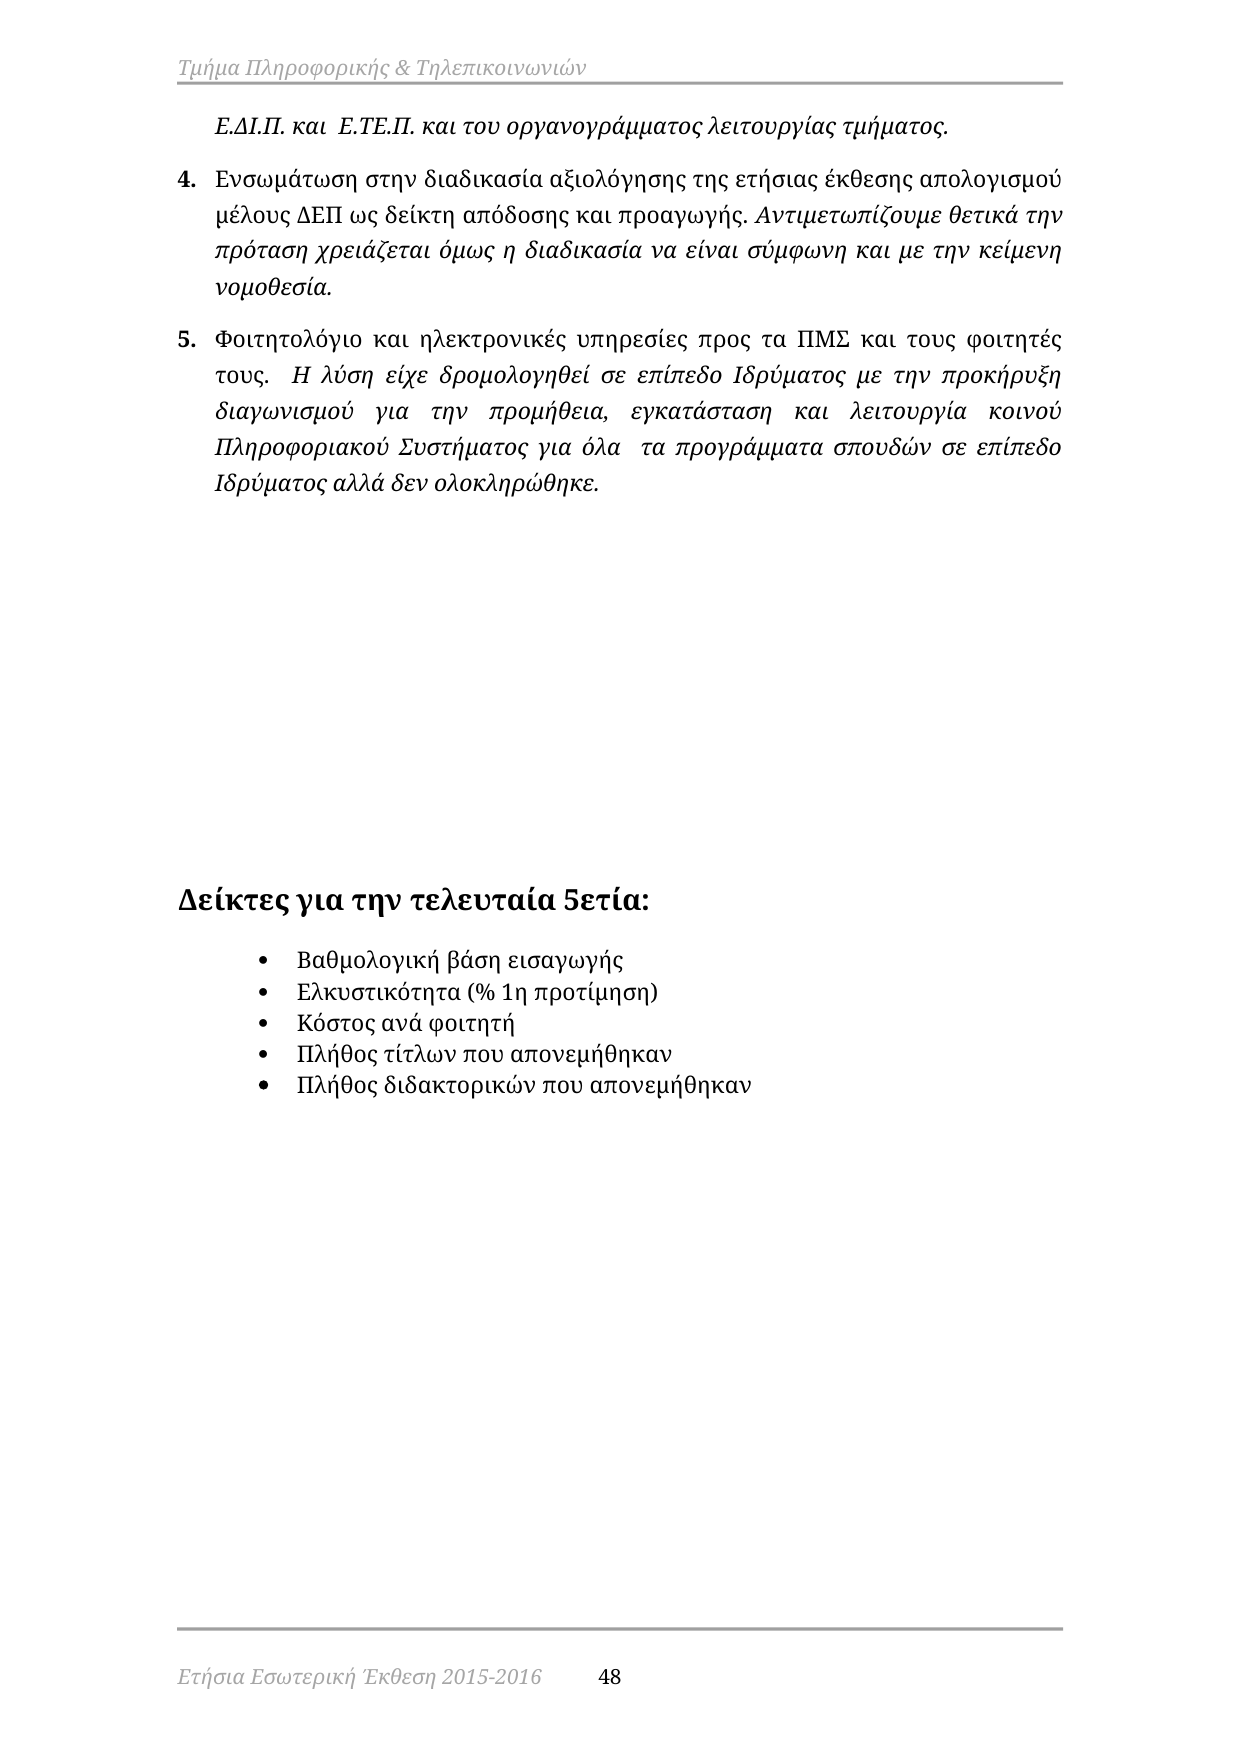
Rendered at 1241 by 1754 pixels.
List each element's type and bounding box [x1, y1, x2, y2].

table_header [166, 110, 1074, 1134]
